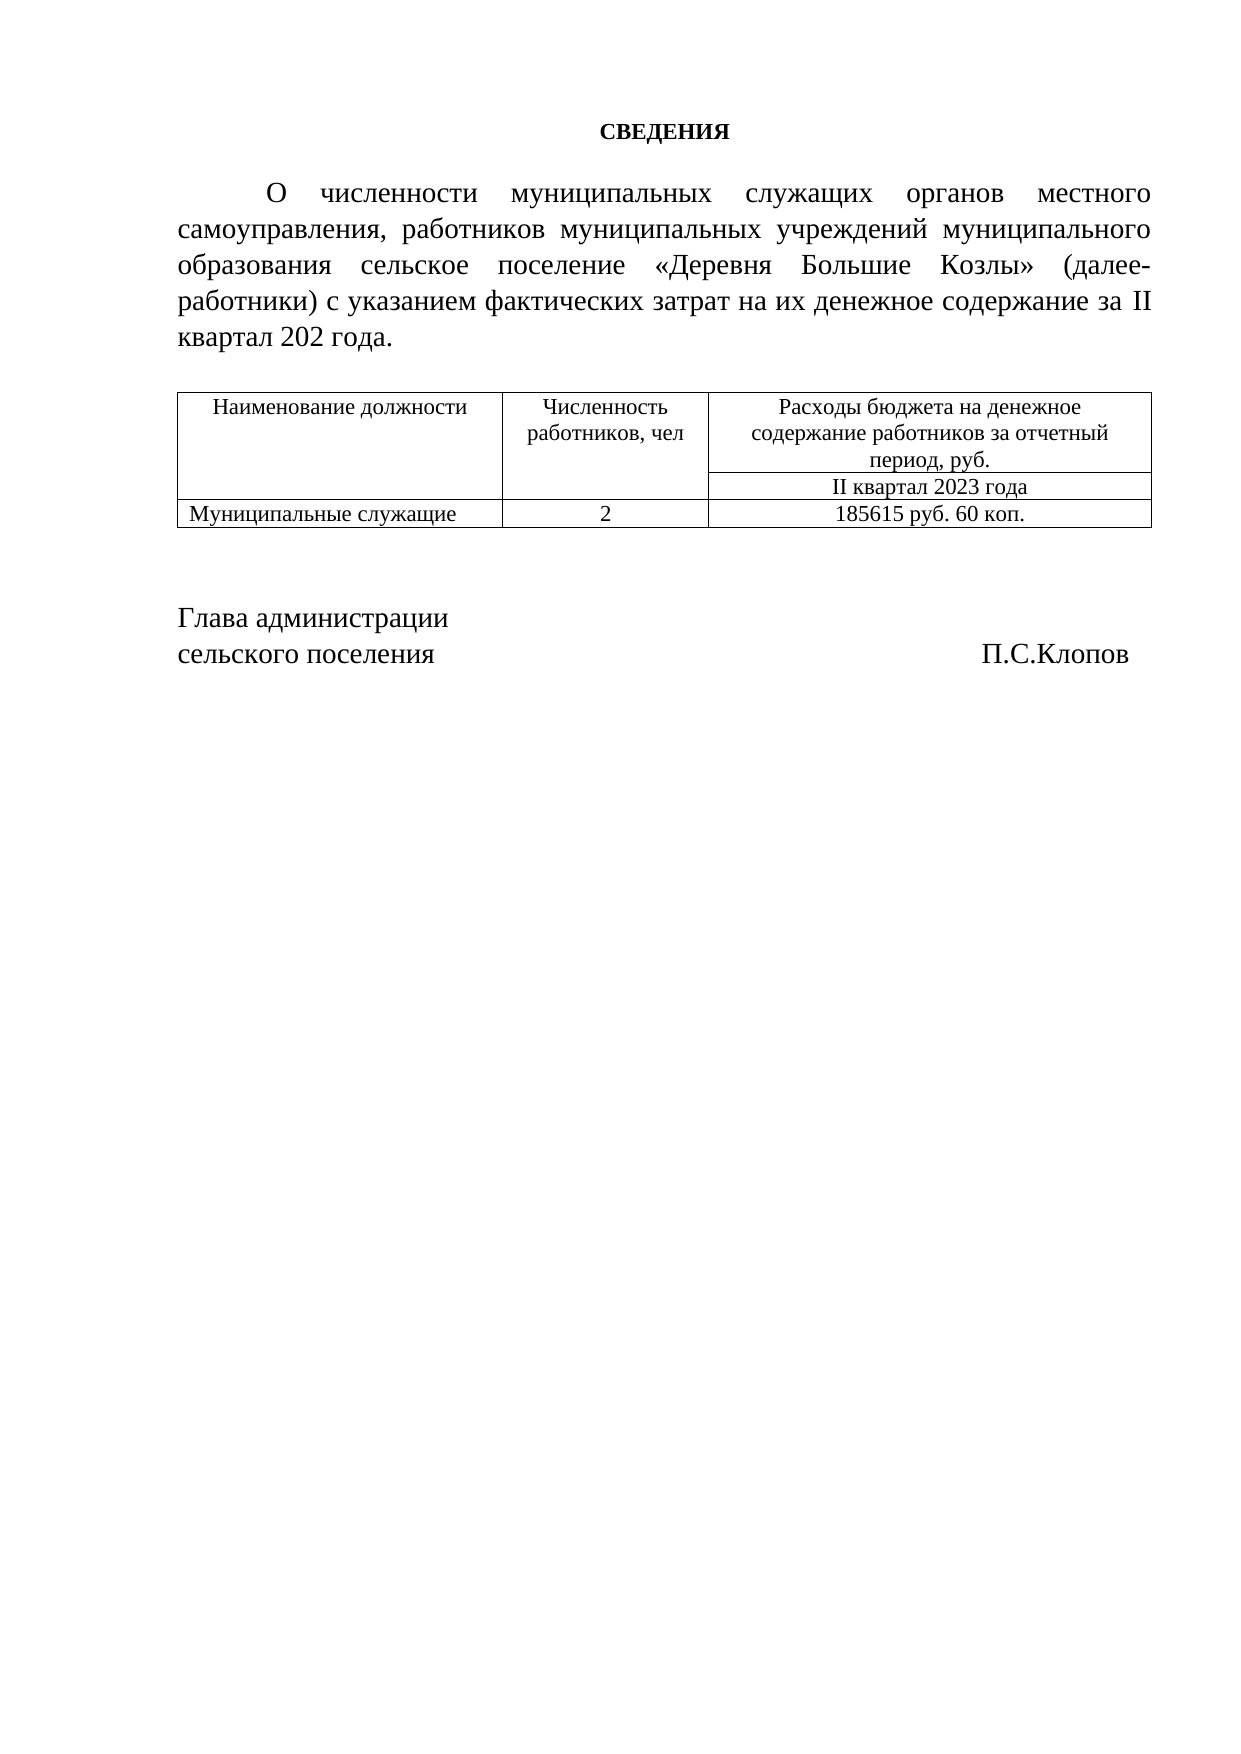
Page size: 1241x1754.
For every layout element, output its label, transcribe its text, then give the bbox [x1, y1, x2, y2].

table_cell II квартал 2023 года [709, 473, 1151, 499]
table_header Расходы бюджета на денежное содержание работников за отчетный период, руб. [709, 393, 1151, 472]
text О численности муниципальных служащих органов местного самоуправления, работников муниципальных учреждений муниципального образования сельское поселение «Деревня Большие Козлы» (далее-работники) с указанием фактических затрат на их денежное содержание за II квартал 202 года. [177, 175, 1152, 353]
table_header Наименование должности [178, 393, 502, 499]
table_header Численность работников, чел [503, 393, 708, 499]
table_cell 2 [503, 500, 708, 527]
table_cell Муниципальные служащие [178, 500, 502, 527]
table_cell 185615 руб. 60 коп. [709, 500, 1151, 527]
text Глава администрации [177, 600, 1152, 634]
text СВЕДЕНИЯ [177, 118, 1152, 144]
text сельского поселения П.С.Клопов [177, 636, 1152, 670]
